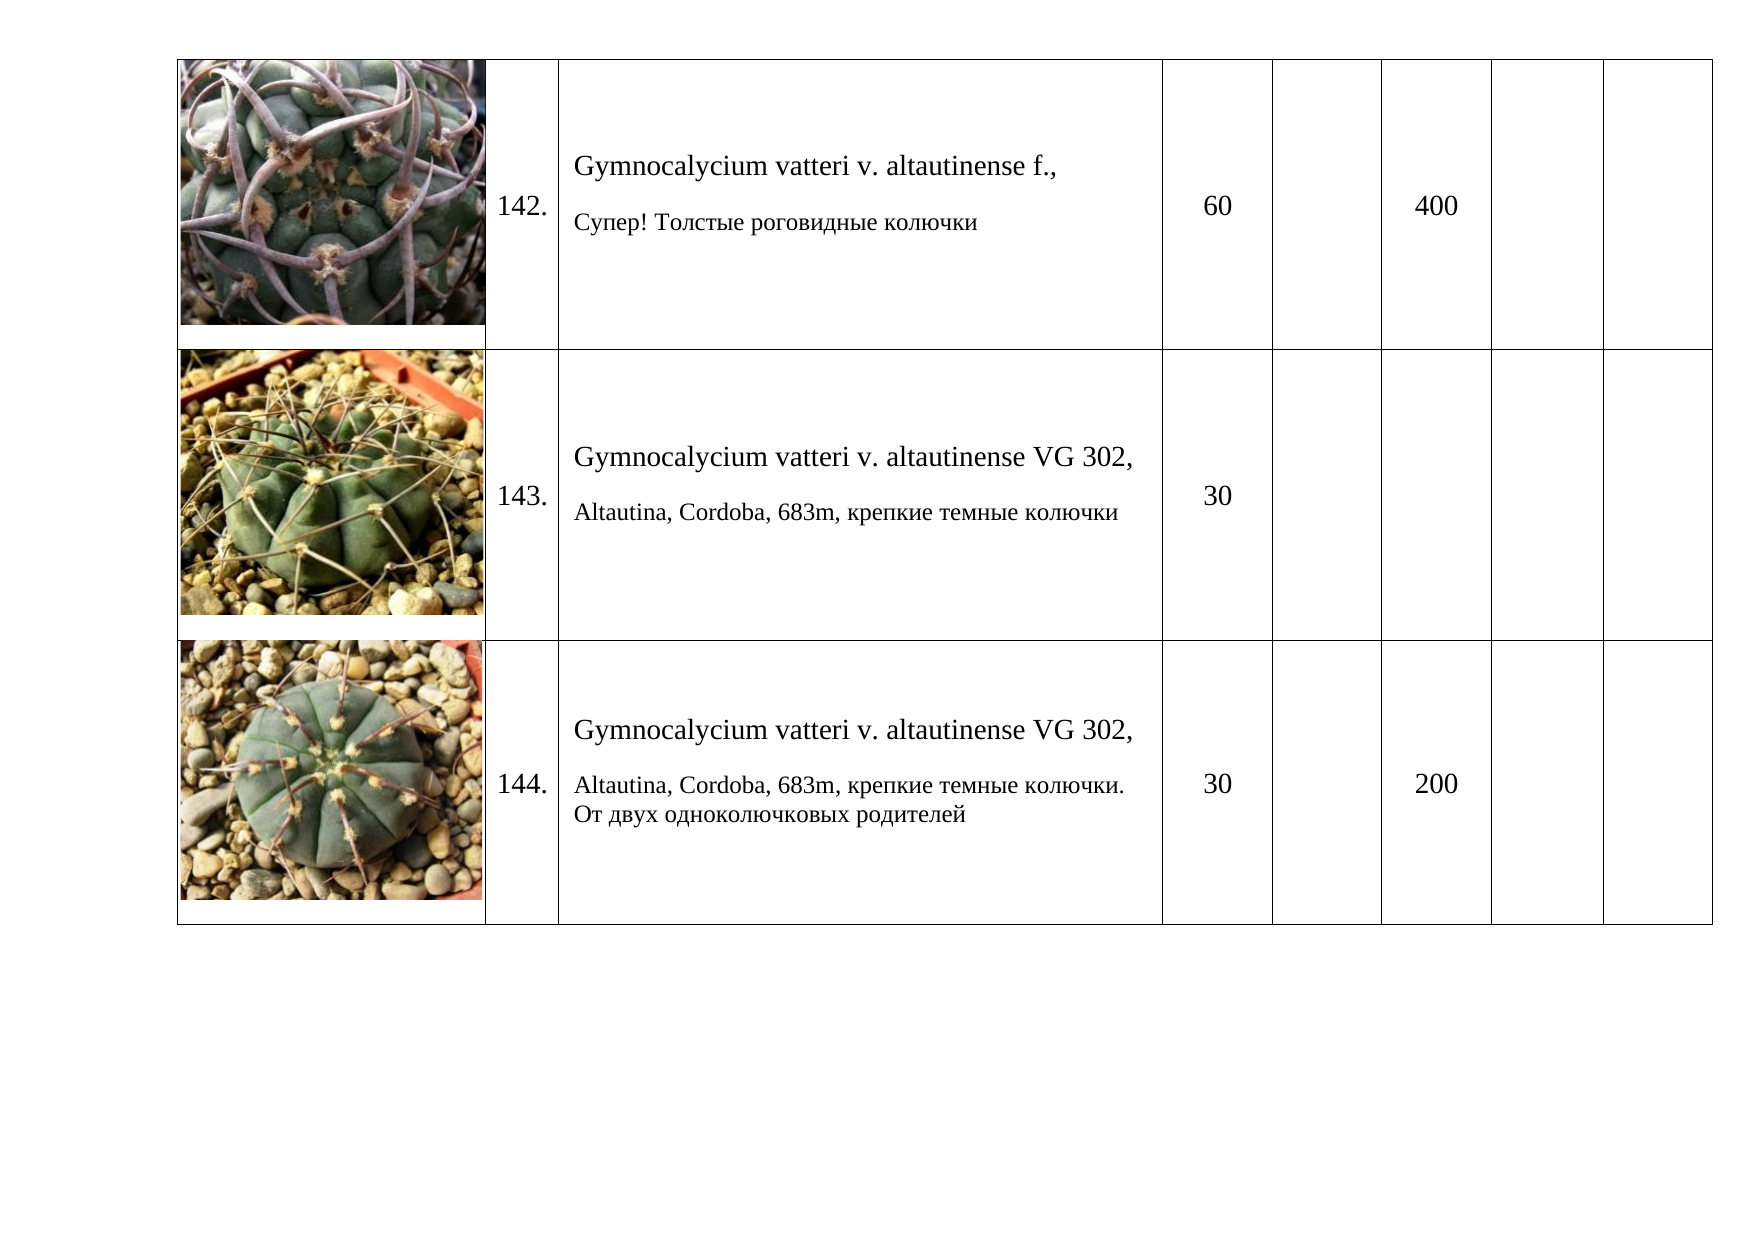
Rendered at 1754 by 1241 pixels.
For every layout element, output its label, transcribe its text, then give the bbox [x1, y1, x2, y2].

table_cell [1273, 60, 1381, 349]
table_cell [178, 60, 485, 349]
table_cell 30 [1163, 641, 1272, 924]
table_cell [1492, 350, 1603, 640]
picture [180, 640, 483, 900]
table_cell 60 [1163, 60, 1272, 349]
picture [180, 60, 486, 325]
table_cell [1382, 350, 1491, 640]
table_cell 144. [486, 641, 558, 924]
table_cell Gymnocalycium vatteri v. altautinense VG 302, Altautina, Cordoba, 683m, крепкие темные колючки. От двух одноколючковых родителей [559, 641, 1162, 924]
table_cell 142. [486, 60, 558, 349]
table_cell 143. [486, 350, 558, 640]
table_cell [1273, 641, 1381, 924]
table_cell [1273, 350, 1381, 640]
table_cell [1604, 60, 1712, 349]
table_cell [1604, 350, 1712, 640]
table_cell Gymnocalycium vatteri v. altautinense f., Супер! Толстые роговидные колючки [559, 60, 1162, 349]
table_cell 400 [1382, 60, 1491, 349]
picture [180, 350, 484, 615]
table_cell 200 [1382, 641, 1491, 924]
table_cell [1492, 60, 1603, 349]
table_cell [178, 641, 485, 924]
table_cell Gymnocalycium vatteri v. altautinense VG 302, Altautina, Cordoba, 683m, крепкие темные колючки [559, 350, 1162, 640]
table_cell [1492, 641, 1603, 924]
table_cell 30 [1163, 350, 1272, 640]
table_cell [1604, 641, 1712, 924]
table_cell [178, 350, 485, 640]
